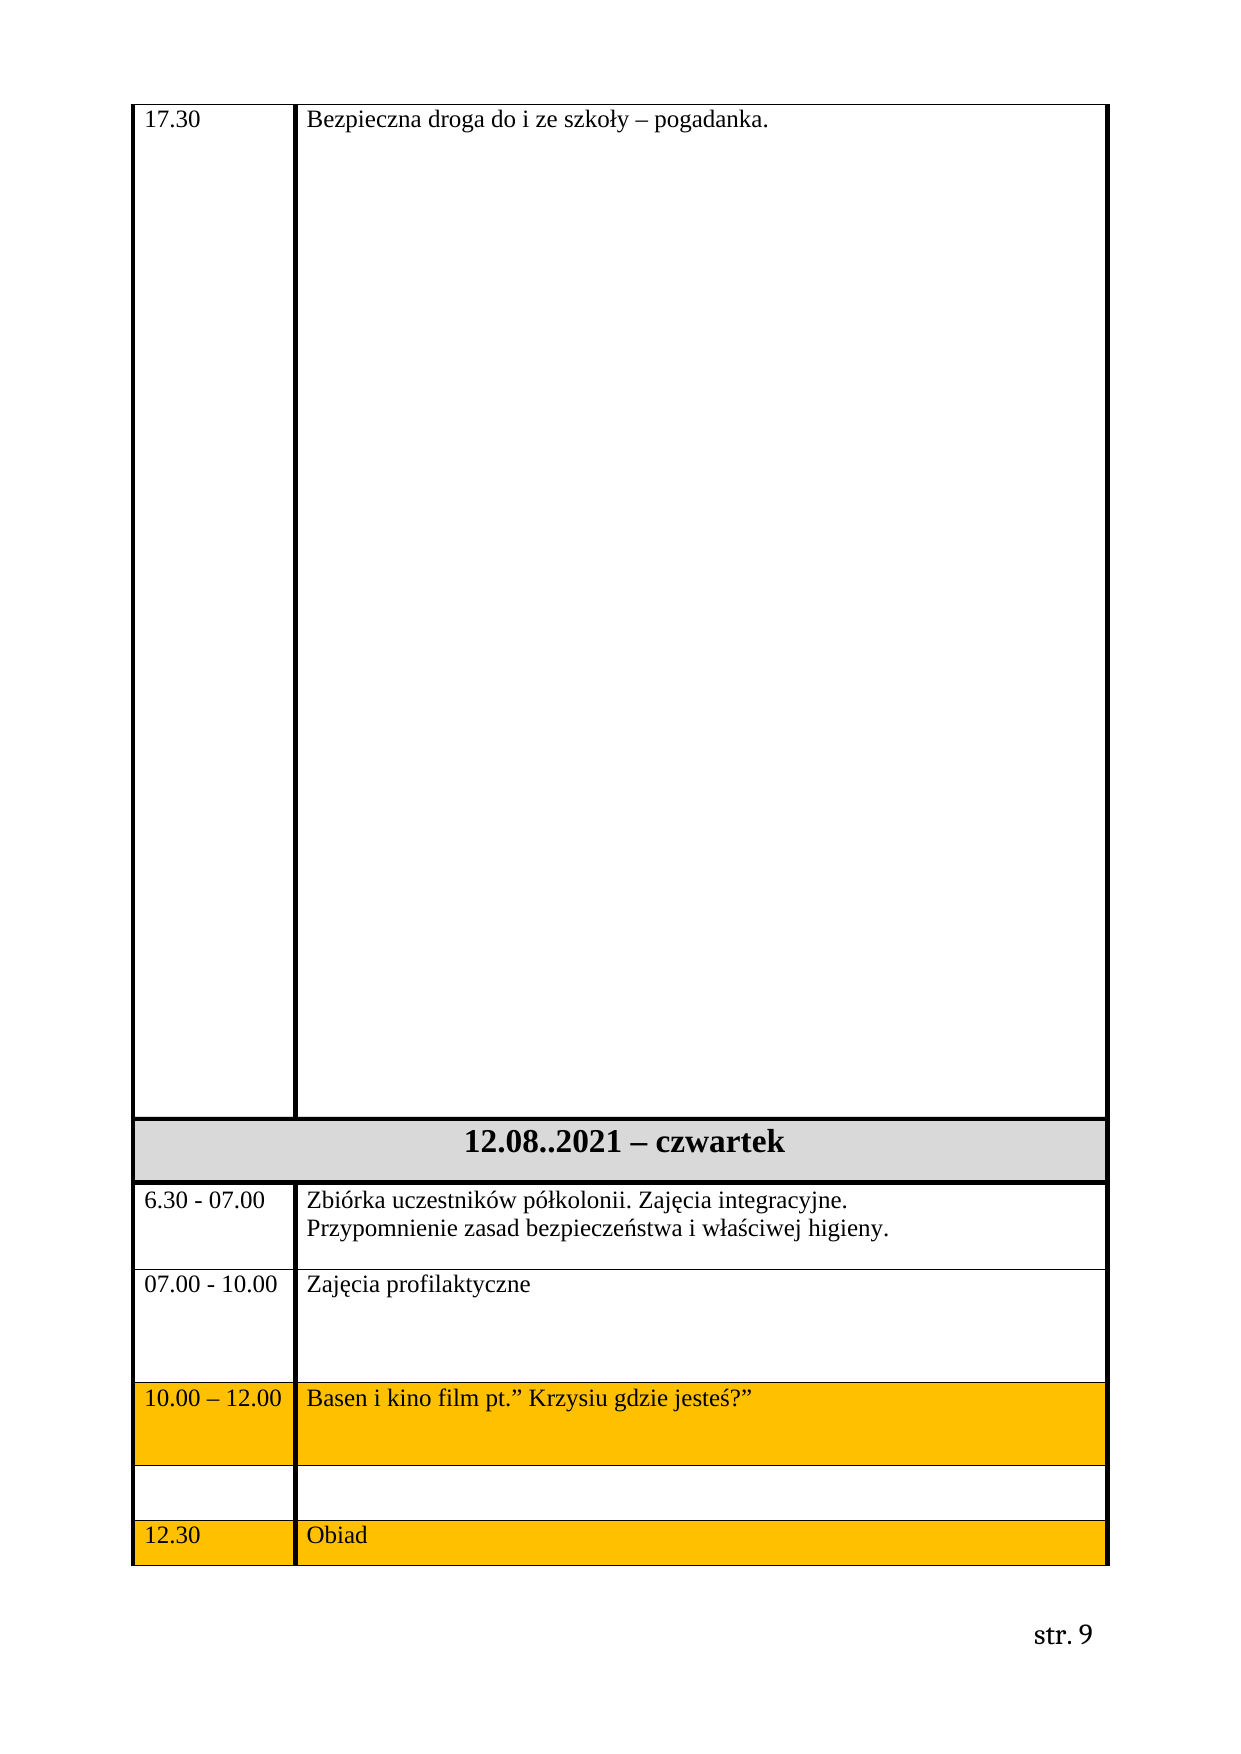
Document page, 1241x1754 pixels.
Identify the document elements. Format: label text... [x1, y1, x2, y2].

table_cell Obiad [298, 1521, 1105, 1565]
table_cell [135, 1466, 293, 1519]
table_cell Bezpieczna droga do i ze szkoły – pogadanka. [298, 105, 1105, 1116]
table_cell [298, 1466, 1105, 1519]
table_cell 07.00 - 10.00 [135, 1270, 293, 1382]
table_cell Basen i kino film pt.” Krzysiu gdzie jesteś?” [298, 1383, 1105, 1465]
table_cell 17.30 [135, 105, 293, 1116]
table_cell Zajęcia profilaktyczne [298, 1270, 1105, 1382]
table_cell 10.00 – 12.00 [135, 1383, 293, 1465]
table_cell 12.08..2021 – czwartek [135, 1121, 1105, 1180]
table_cell 12.30 [135, 1521, 293, 1565]
table_cell Zbiórka uczestników półkolonii. Zajęcia integracyjne. Przypomnienie zasad bezpieczeństwa i właściwej higieny. [298, 1185, 1105, 1268]
table_cell 6.30 - 07.00 [135, 1185, 293, 1268]
